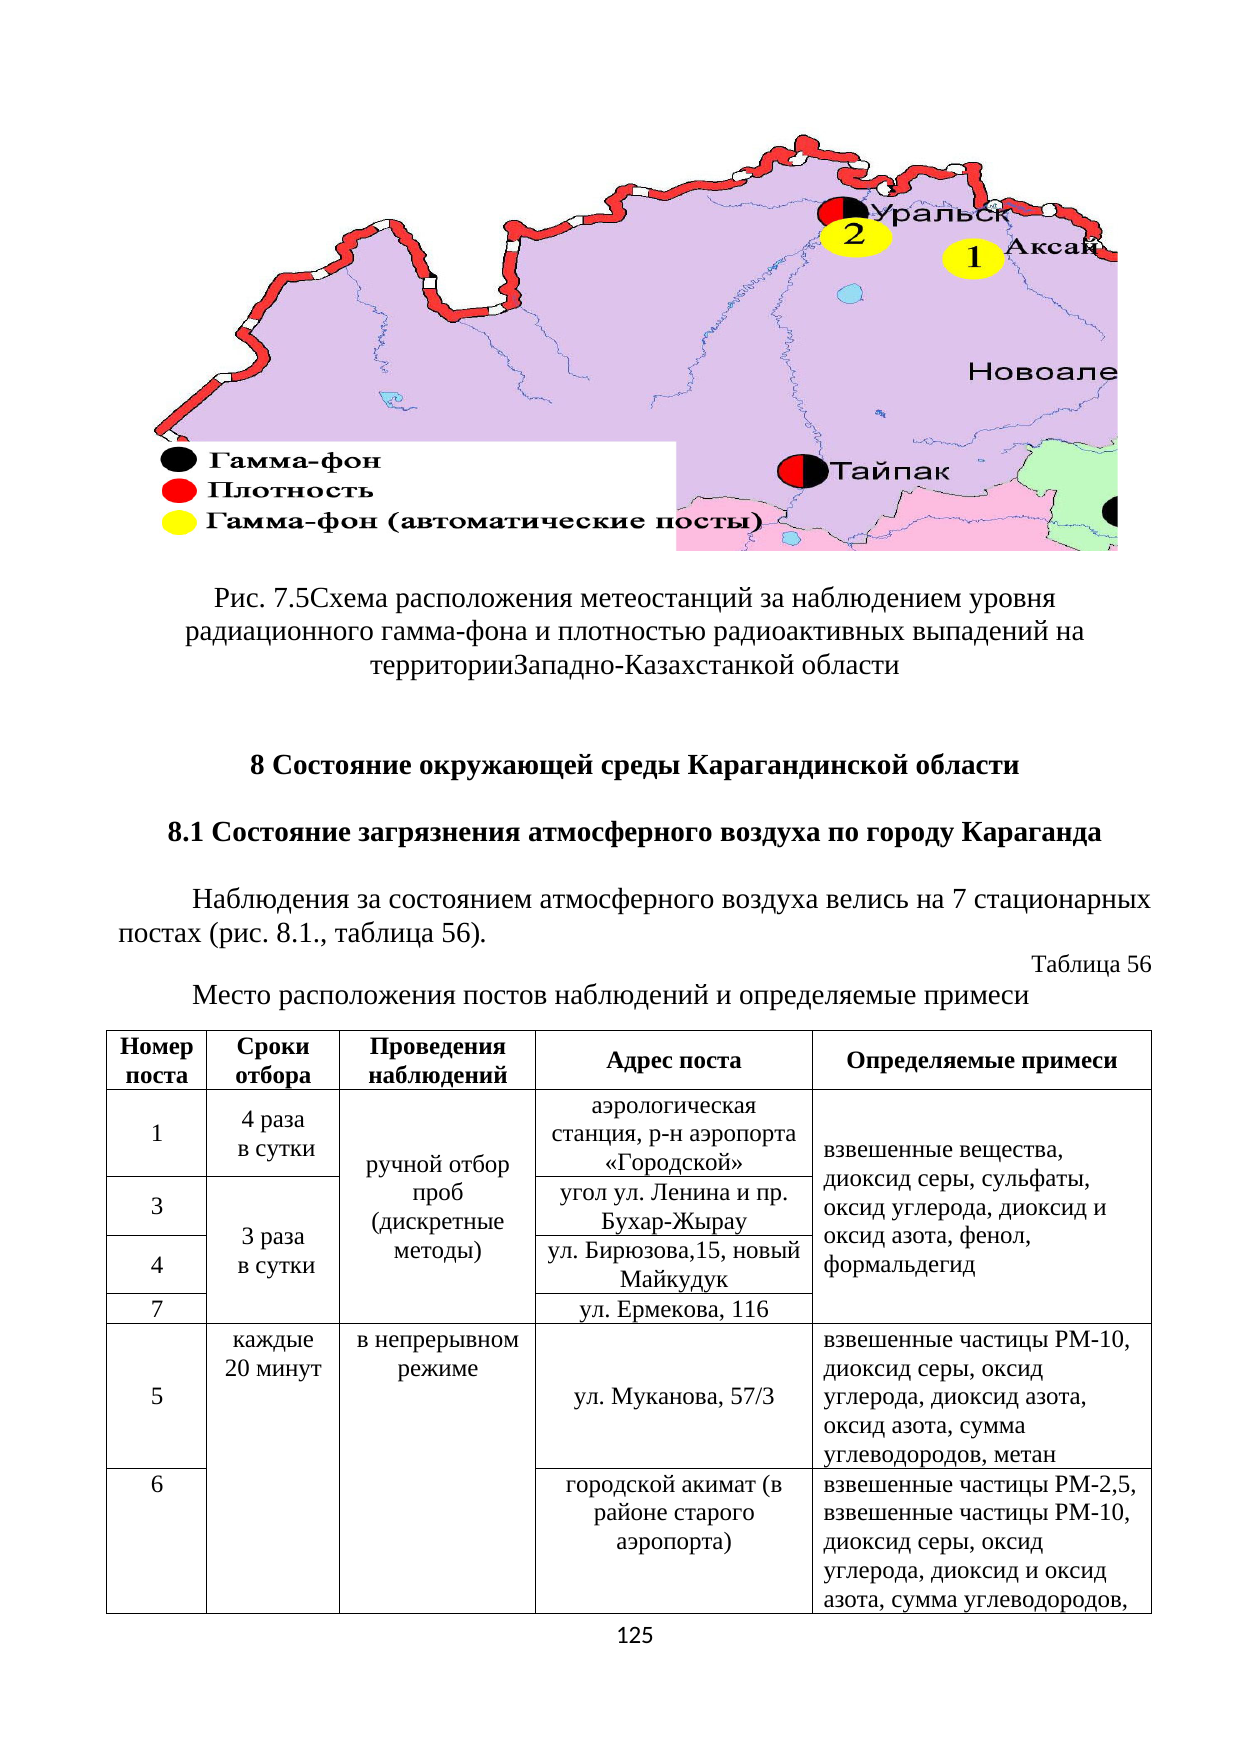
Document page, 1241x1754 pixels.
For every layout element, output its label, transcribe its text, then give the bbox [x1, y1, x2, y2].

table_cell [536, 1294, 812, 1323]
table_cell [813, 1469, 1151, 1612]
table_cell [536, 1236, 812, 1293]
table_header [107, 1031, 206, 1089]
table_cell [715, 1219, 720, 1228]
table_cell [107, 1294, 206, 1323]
text Таблица 56 [118, 949, 1152, 977]
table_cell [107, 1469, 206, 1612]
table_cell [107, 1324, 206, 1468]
text 8 Состояние окружающей среды Карагандинской области [118, 747, 1152, 781]
text Рис. 7.5Схема расположения метеостанций за наблюдением уровня радиационного гамма-фона и плотностью радиоактивных выпадений на территорииЗападно-Казахстанкой области [118, 580, 1152, 680]
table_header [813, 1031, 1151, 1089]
text Наблюдения за состоянием атмосферного воздуха велись на 7 стационарных постах (рис. 8.1., таблица 56). [118, 882, 1152, 949]
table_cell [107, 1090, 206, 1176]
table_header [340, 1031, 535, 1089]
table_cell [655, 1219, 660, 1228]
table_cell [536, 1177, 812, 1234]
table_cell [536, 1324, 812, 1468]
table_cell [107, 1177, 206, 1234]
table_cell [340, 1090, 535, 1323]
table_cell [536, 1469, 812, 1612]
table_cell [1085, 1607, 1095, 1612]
text 8.1 Состояние загрязнения атмосферного воздуха по городу Караганда [118, 814, 1152, 848]
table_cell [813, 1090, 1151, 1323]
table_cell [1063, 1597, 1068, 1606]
text Место расположения постов наблюдений и определяемые примеси [118, 977, 1152, 1011]
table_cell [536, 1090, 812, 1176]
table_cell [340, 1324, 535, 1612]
picture [152, 118, 1118, 551]
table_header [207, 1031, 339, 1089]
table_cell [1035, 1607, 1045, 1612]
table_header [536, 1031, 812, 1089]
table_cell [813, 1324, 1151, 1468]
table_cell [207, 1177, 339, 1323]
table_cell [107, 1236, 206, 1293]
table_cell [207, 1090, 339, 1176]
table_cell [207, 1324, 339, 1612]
